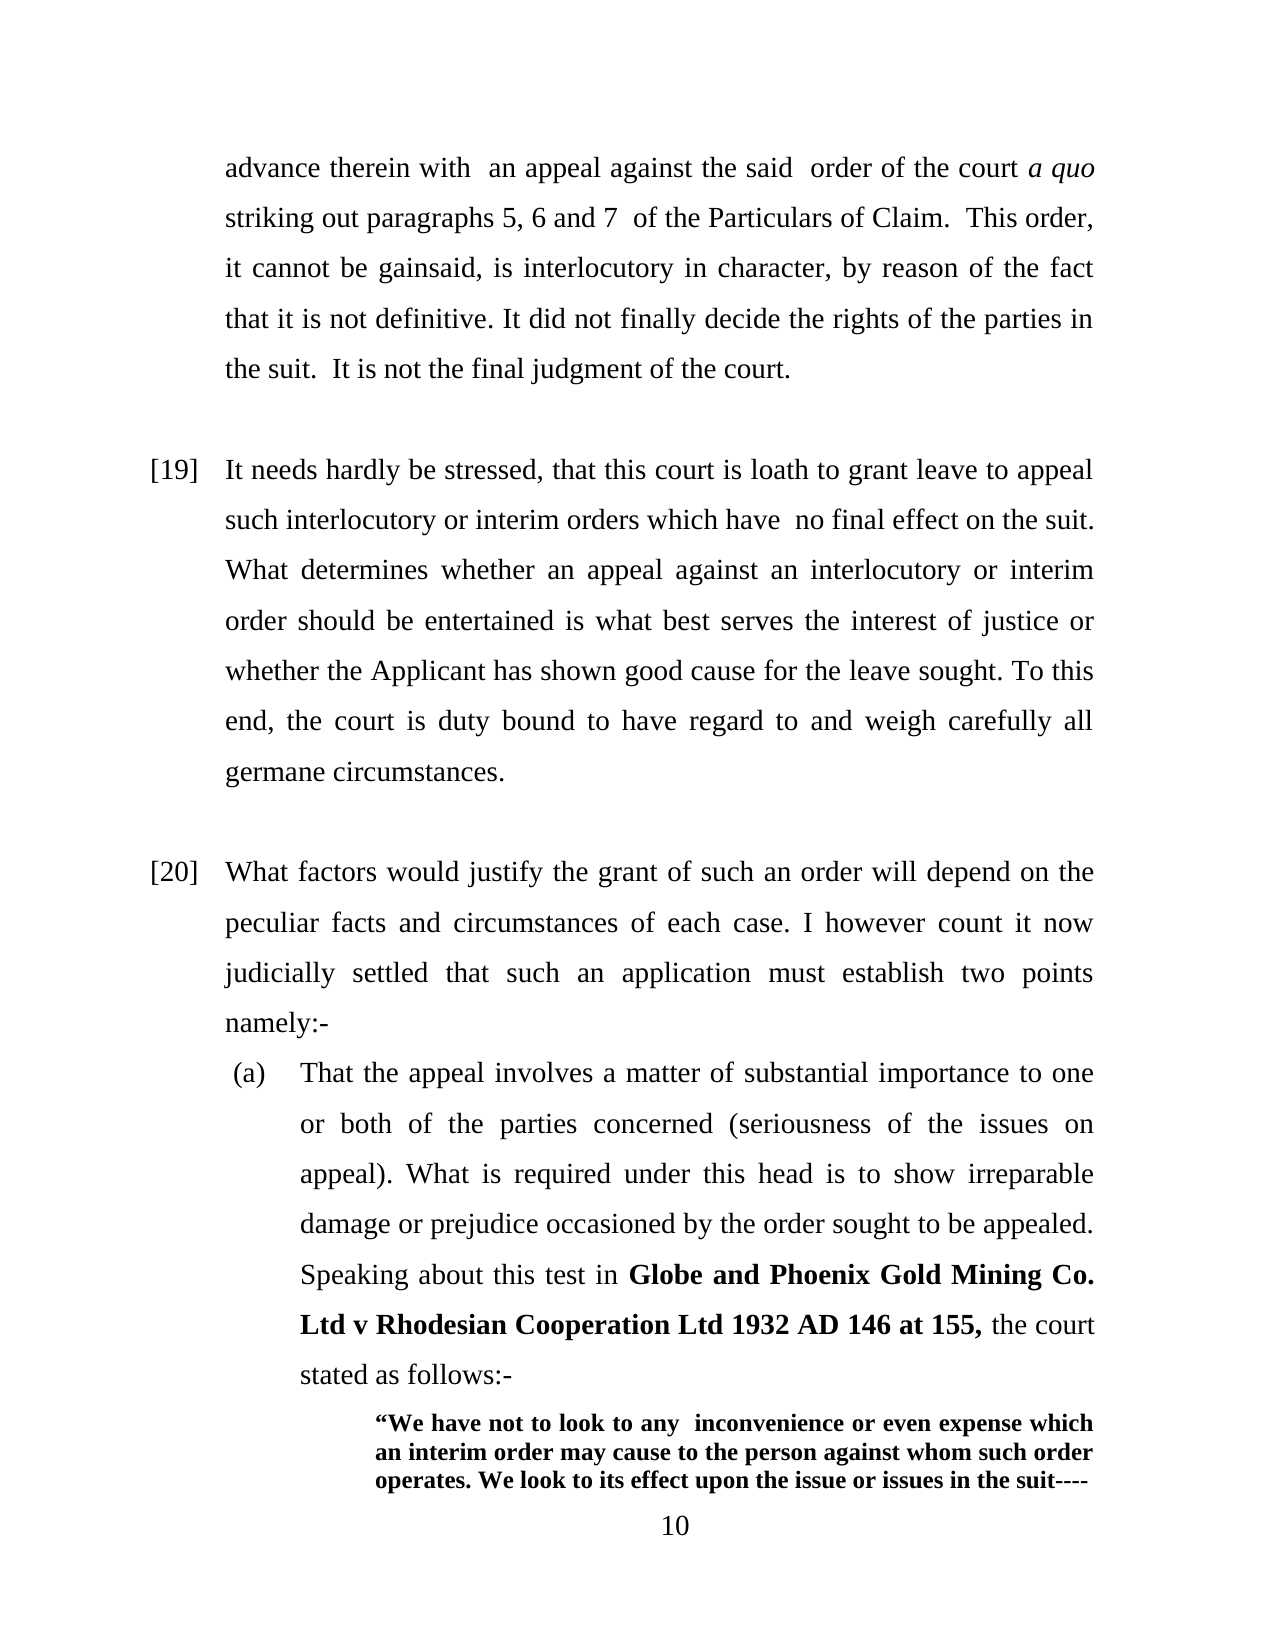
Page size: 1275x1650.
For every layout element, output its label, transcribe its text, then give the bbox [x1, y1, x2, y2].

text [150, 150, 1095, 385]
text (a) That the appeal involves a matter of substantial importance to one or both of the parties concerned (seriousness of the issues on appeal). What is required under this head is to show irreparable damage or prejudice occasioned by the order sought to be appealed. Speaking about this test in Globe and Phoenix Gold Mining Co. Ltd v Rhodesian Cooperation Ltd 1932 AD 146 at 155, the court stated as follows:- [233, 1056, 1095, 1391]
text “We have not to look to any inconvenience or even expense which an interim order may cause to the person against whom such order operates. We look to its effect upon the issue or issues in the suit---- [375, 1408, 1095, 1494]
text [20] What factors would justify the grant of such an order will depend on the peculiar facts and circumstances of each case. I however count it now judicially settled that such an application must establish two points namely:- [150, 854, 1095, 1039]
text [19] It needs hardly be stressed, that this court is loath to grant leave to appeal such interlocutory or interim orders which have no final effect on the suit. What determines whether an appeal against an interlocutory or interim order should be entertained is what best serves the interest of justice or whether the Applicant has shown good cause for the leave sought. To this end, the court is duty bound to have regard to and weigh carefully all germane circumstances. [150, 452, 1095, 787]
